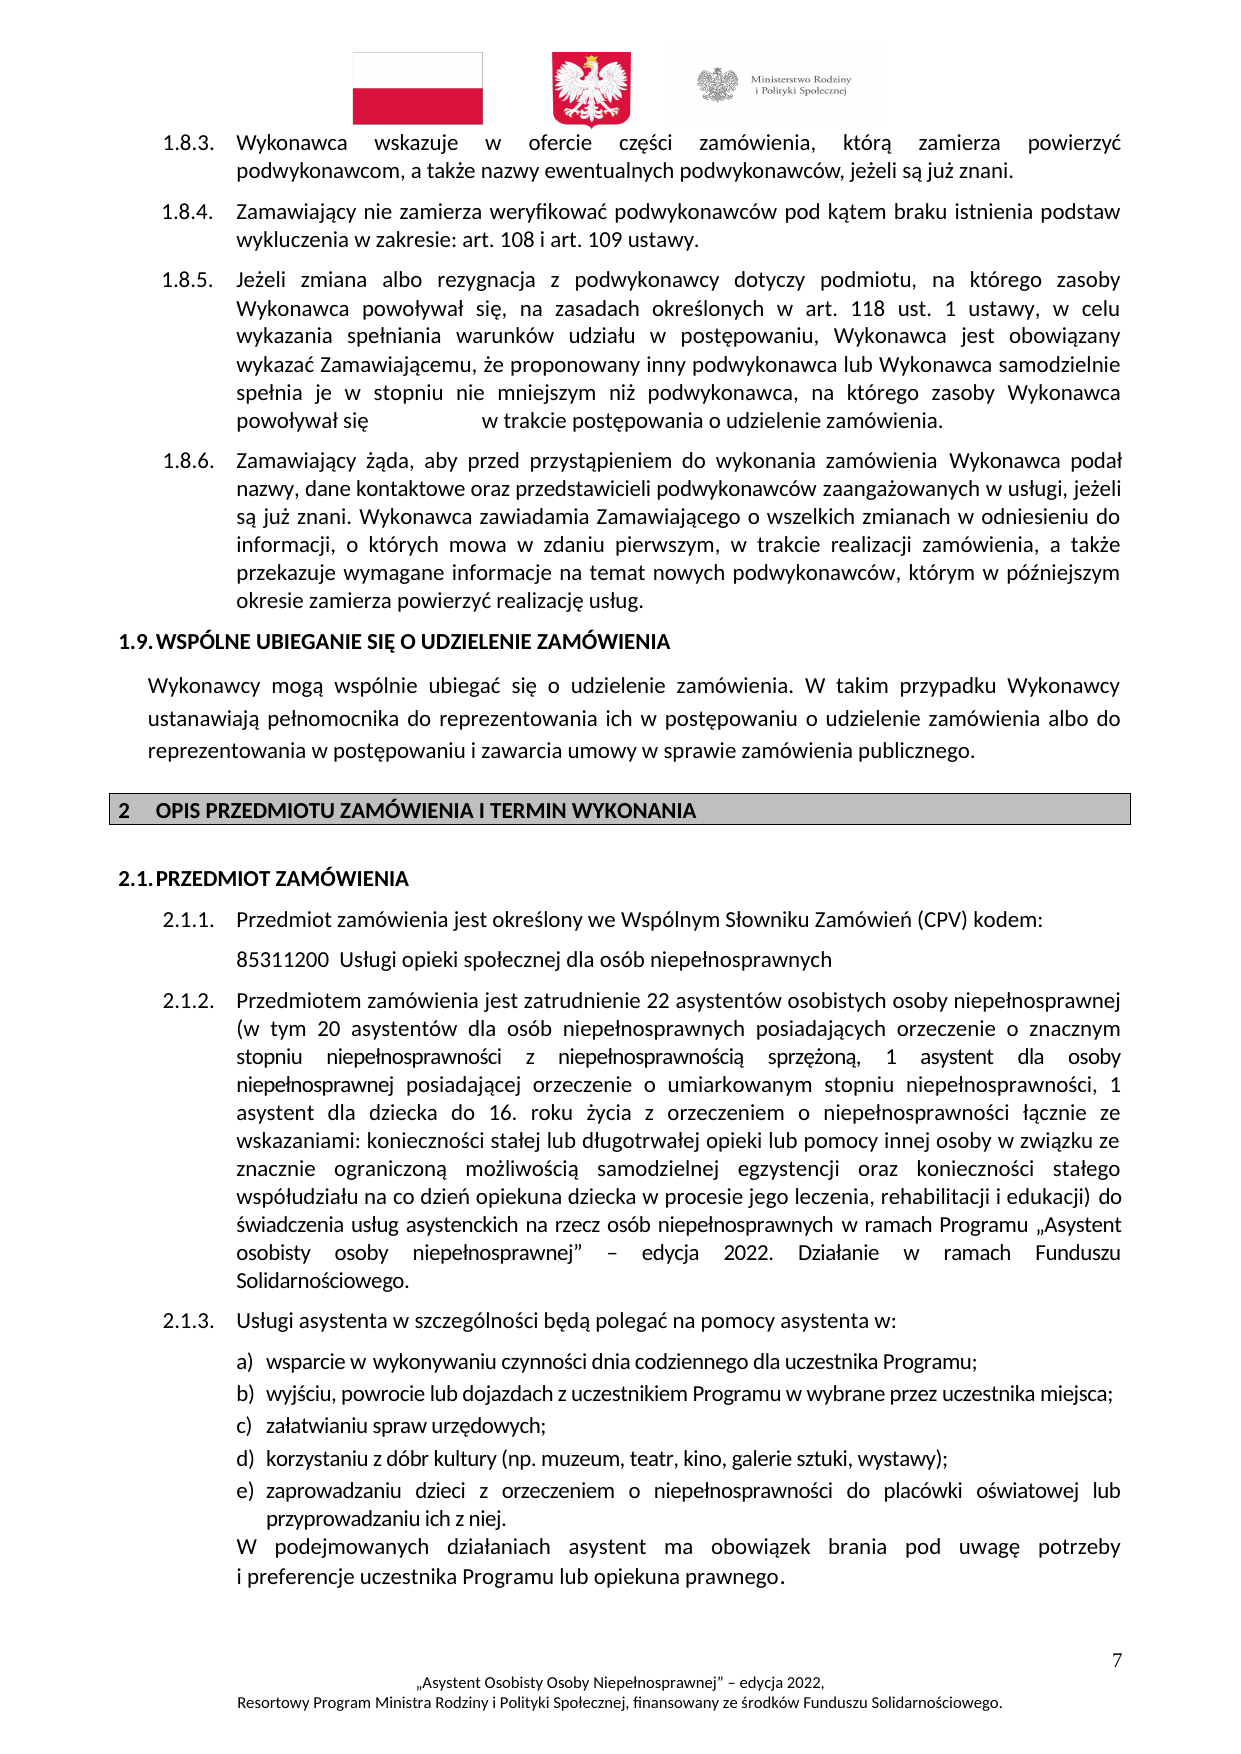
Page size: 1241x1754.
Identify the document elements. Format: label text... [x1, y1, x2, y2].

picture [667, 41, 888, 129]
list Jeżeli zmiana albo rezygnacja z podwykonawcy dotyczy podmiotu, na którego zasoby Wykonawca powoływał się, na zasadach określonych w art. 118 ust. 1 ustawy, w celu wykazania spełniania warunków udziału w postępowaniu, Wykonawca jest obowiązany wykazać Zamawiającemu, że proponowany inny podwykonawca lub Wykonawca samodzielnie spełnia je w stopniu nie mniejszym niż podwykonawca, na którego zasoby Wykonawca powoływał się w trakcie postępowania o udzielenie zamówienia. [161, 266, 1122, 434]
list zaprowadzaniu dzieci z orzeczeniem o niepełnosprawności do placówki oświatowej lub przyprowadzaniu ich z niej. [236, 1476, 1122, 1532]
subtitle PRZEDMIOT ZAMÓWIENIA [118, 864, 1122, 892]
subtitle OPIS PRZEDMIOTU ZAMÓWIENIA I TERMIN WYKONANIA [110, 794, 1130, 824]
list 85311200 Usługi opieki społecznej dla osób niepełnosprawnych [236, 945, 1122, 973]
text Wykonawcy mogą wspólnie ubiegać się o udzielenie zamówienia. W takim przypadku Wykonawcy ustanawiają pełnomocnika do reprezentowania ich w postępowaniu o udzielenie zamówienia albo do reprezentowania w postępowaniu i zawarcia umowy w sprawie zamówienia publicznego. [148, 672, 1122, 764]
picture [352, 52, 631, 129]
list korzystaniu z dóbr kultury (np. muzeum, teatr, kino, galerie sztuki, wystawy); [193, 1444, 1122, 1472]
text W podejmowanych działaniach asystent ma obowiązek brania pod uwagę potrzeby i preferencje uczestnika Programu lub opiekuna prawnego. [236, 1532, 1122, 1590]
list Usługi asystenta w szczególności będą polegać na pomocy asystenta w: [162, 1307, 1122, 1334]
list załatwianiu spraw urzędowych; [193, 1411, 1122, 1439]
list Przedmiot zamówienia jest określony we Wspólnym Słowniku Zamówień (CPV) kodem: [162, 905, 1122, 933]
list Wykonawca wskazuje w ofercie części zamówienia, którą zamierza powierzyć podwykonawcom, a także nazwy ewentualnych podwykonawców, jeżeli są już znani. [162, 128, 1122, 184]
subtitle WSPÓLNE UBIEGANIE SIĘ O UDZIELENIE ZAMÓWIENIA [118, 627, 1122, 655]
list Przedmiotem zamówienia jest zatrudnienie 22 asystentów osobistych osoby niepełnosprawnej (w tym 20 asystentów dla osób niepełnosprawnych posiadających orzeczenie o znacznym stopniu niepełnosprawności z niepełnosprawnością sprzężoną, 1 asystent dla osoby niepełnosprawnej posiadającej orzeczenie o umiarkowanym stopniu niepełnosprawności, 1 asystent dla dziecka do 16. roku życia z orzeczeniem o niepełnosprawności łącznie ze wskazaniami: konieczności stałej lub długotrwałej opieki lub pomocy innej osoby w związku ze znacznie ograniczoną możliwością samodzielnej egzystencji oraz konieczności stałego współudziału na co dzień opiekuna dziecka w procesie jego leczenia, rehabilitacji i edukacji) do świadczenia usług asystenckich na rzecz osób niepełnosprawnych w ramach Programu „Asystent osobisty osoby niepełnosprawnej” – edycja 2022. Działanie w ramach Funduszu Solidarnościowego. [162, 986, 1122, 1294]
list Zamawiający nie zamierza weryfikować podwykonawców pod kątem braku istnienia podstaw wykluczenia w zakresie: art. 108 i art. 109 ustawy. [161, 197, 1122, 253]
list Zamawiający żąda, aby przed przystąpieniem do wykonania zamówienia Wykonawca podał nazwy, dane kontaktowe oraz przedstawicieli podwykonawców zaangażowanych w usługi, jeżeli są już znani. Wykonawca zawiadamia Zamawiającego o wszelkich zmianach w odniesieniu do informacji, o których mowa w zdaniu pierwszym, w trakcie realizacji zamówienia, a także przekazuje wymagane informacje na temat nowych podwykonawców, którym w późniejszym okresie zamierza powierzyć realizację usług. [162, 446, 1122, 614]
list wyjściu, powrocie lub dojazdach z uczestnikiem Programu w wybrane przez uczestnika miejsca; [193, 1379, 1122, 1407]
list wsparcie w wykonywaniu czynności dnia codziennego dla uczestnika Programu; [193, 1347, 1122, 1375]
